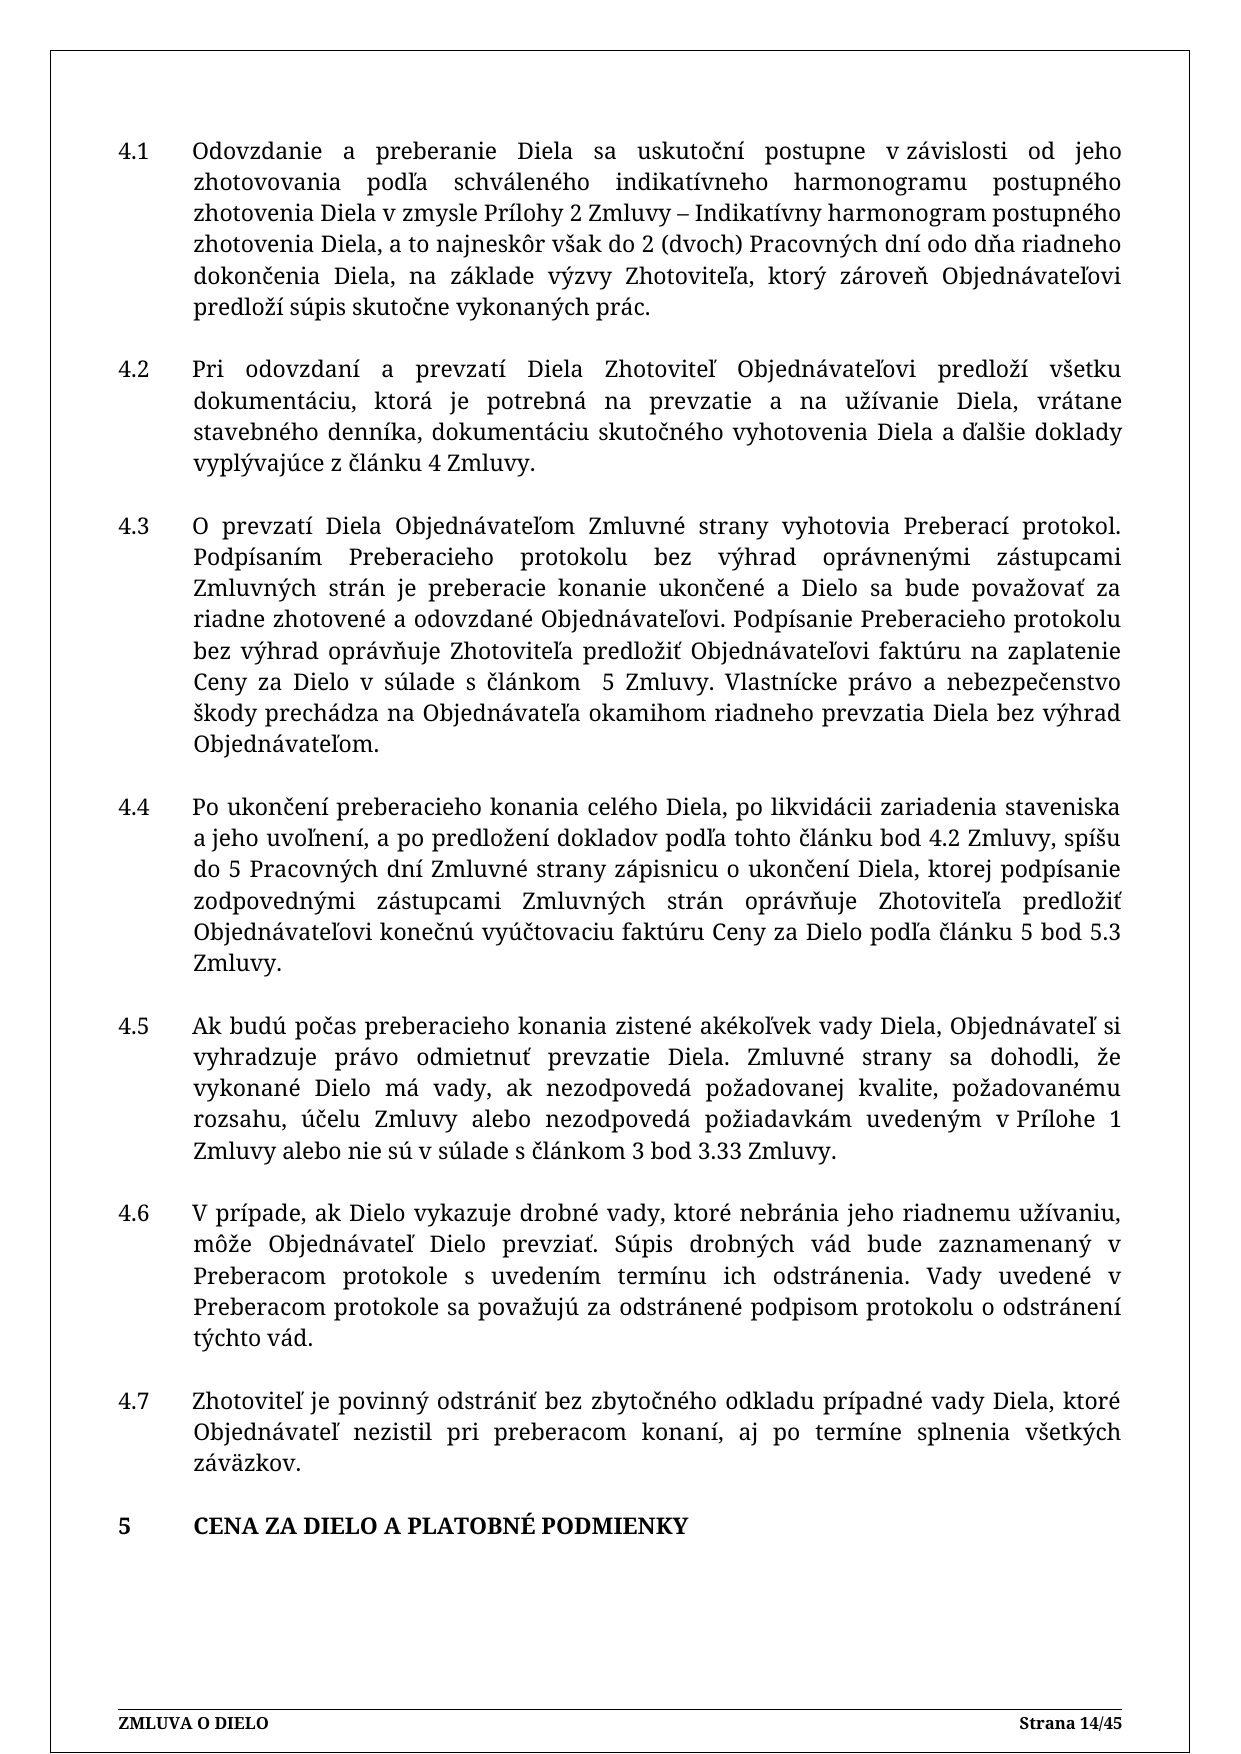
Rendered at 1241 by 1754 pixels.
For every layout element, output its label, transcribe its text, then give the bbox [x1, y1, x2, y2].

list CENA ZA DIELO A PLATOBNÉ PODMIENKY [103, 1510, 1122, 1541]
list Ak budú počas preberacieho konania zistené akékoľvek vady Diela, Objednávateľ si vyhradzuje právo odmietnuť prevzatie Diela. Zmluvné strany sa dohodli, že vykonané Dielo má vady, ak nezodpovedá požadovanej kvalite, požadovanému rozsahu, účelu Zmluvy alebo nezodpovedá požiadavkám uvedeným v Prílohe 1 Zmluvy alebo nie sú v súlade s článkom 3 bod 3.33 Zmluvy. [118, 1010, 1122, 1166]
list Pri odovzdaní a prevzatí Diela Zhotoviteľ Objednávateľovi predloží všetku dokumentáciu, ktorá je potrebná na prevzatie a na užívanie Diela, vrátane stavebného denníka, dokumentáciu skutočného vyhotovenia Diela a ďalšie doklady vyplývajúce z článku 4 Zmluvy. [118, 353, 1122, 478]
list Odovzdanie a preberanie Diela sa uskutoční postupne v závislosti od jeho zhotovovania podľa schváleného indikatívneho harmonogramu postupného zhotovenia Diela v zmysle Prílohy 2 Zmluvy – Indikatívny harmonogram postupného zhotovenia Diela, a to najneskôr však do 2 (dvoch) Pracovných dní odo dňa riadneho dokončenia Diela, na základe výzvy Zhotoviteľa, ktorý zároveň Objednávateľovi predloží súpis skutočne vykonaných prác. [118, 135, 1122, 322]
list Po ukončení preberacieho konania celého Diela, po likvidácii zariadenia staveniska a jeho uvoľnení, a po predložení dokladov podľa tohto článku bod 4.2 Zmluvy, spíšu do 5 Pracovných dní Zmluvné strany zápisnicu o ukončení Diela, ktorej podpísanie zodpovednými zástupcami Zmluvných strán oprávňuje Zhotoviteľa predložiť Objednávateľovi konečnú vyúčtovaciu faktúru Ceny za Dielo podľa článku 5 bod 5.3 Zmluvy. [118, 791, 1122, 978]
list Zhotoviteľ je povinný odstrániť bez zbytočného odkladu prípadné vady Diela, ktoré Objednávateľ nezistil pri preberacom konaní, aj po termíne splnenia všetkých záväzkov. [118, 1385, 1122, 1478]
list O prevzatí Diela Objednávateľom Zmluvné strany vyhotovia Preberací protokol. Podpísaním Preberacieho protokolu bez výhrad oprávnenými zástupcami Zmluvných strán je preberacie konanie ukončené a Dielo sa bude považovať za riadne zhotovené a odovzdané Objednávateľovi. Podpísanie Preberacieho protokolu bez výhrad oprávňuje Zhotoviteľa predložiť Objednávateľovi faktúru na zaplatenie Ceny za Dielo v súlade s článkom 5 Zmluvy. Vlastnícke právo a nebezpečenstvo škody prechádza na Objednávateľa okamihom riadneho prevzatia Diela bez výhrad Objednávateľom. [118, 510, 1122, 760]
list V prípade, ak Dielo vykazuje drobné vady, ktoré nebránia jeho riadnemu užívaniu, môže Objednávateľ Dielo prevziať. Súpis drobných vád bude zaznamenaný v Preberacom protokole s uvedením termínu ich odstránenia. Vady uvedené v Preberacom protokole sa považujú za odstránené podpisom protokolu o odstránení týchto vád. [118, 1197, 1122, 1353]
